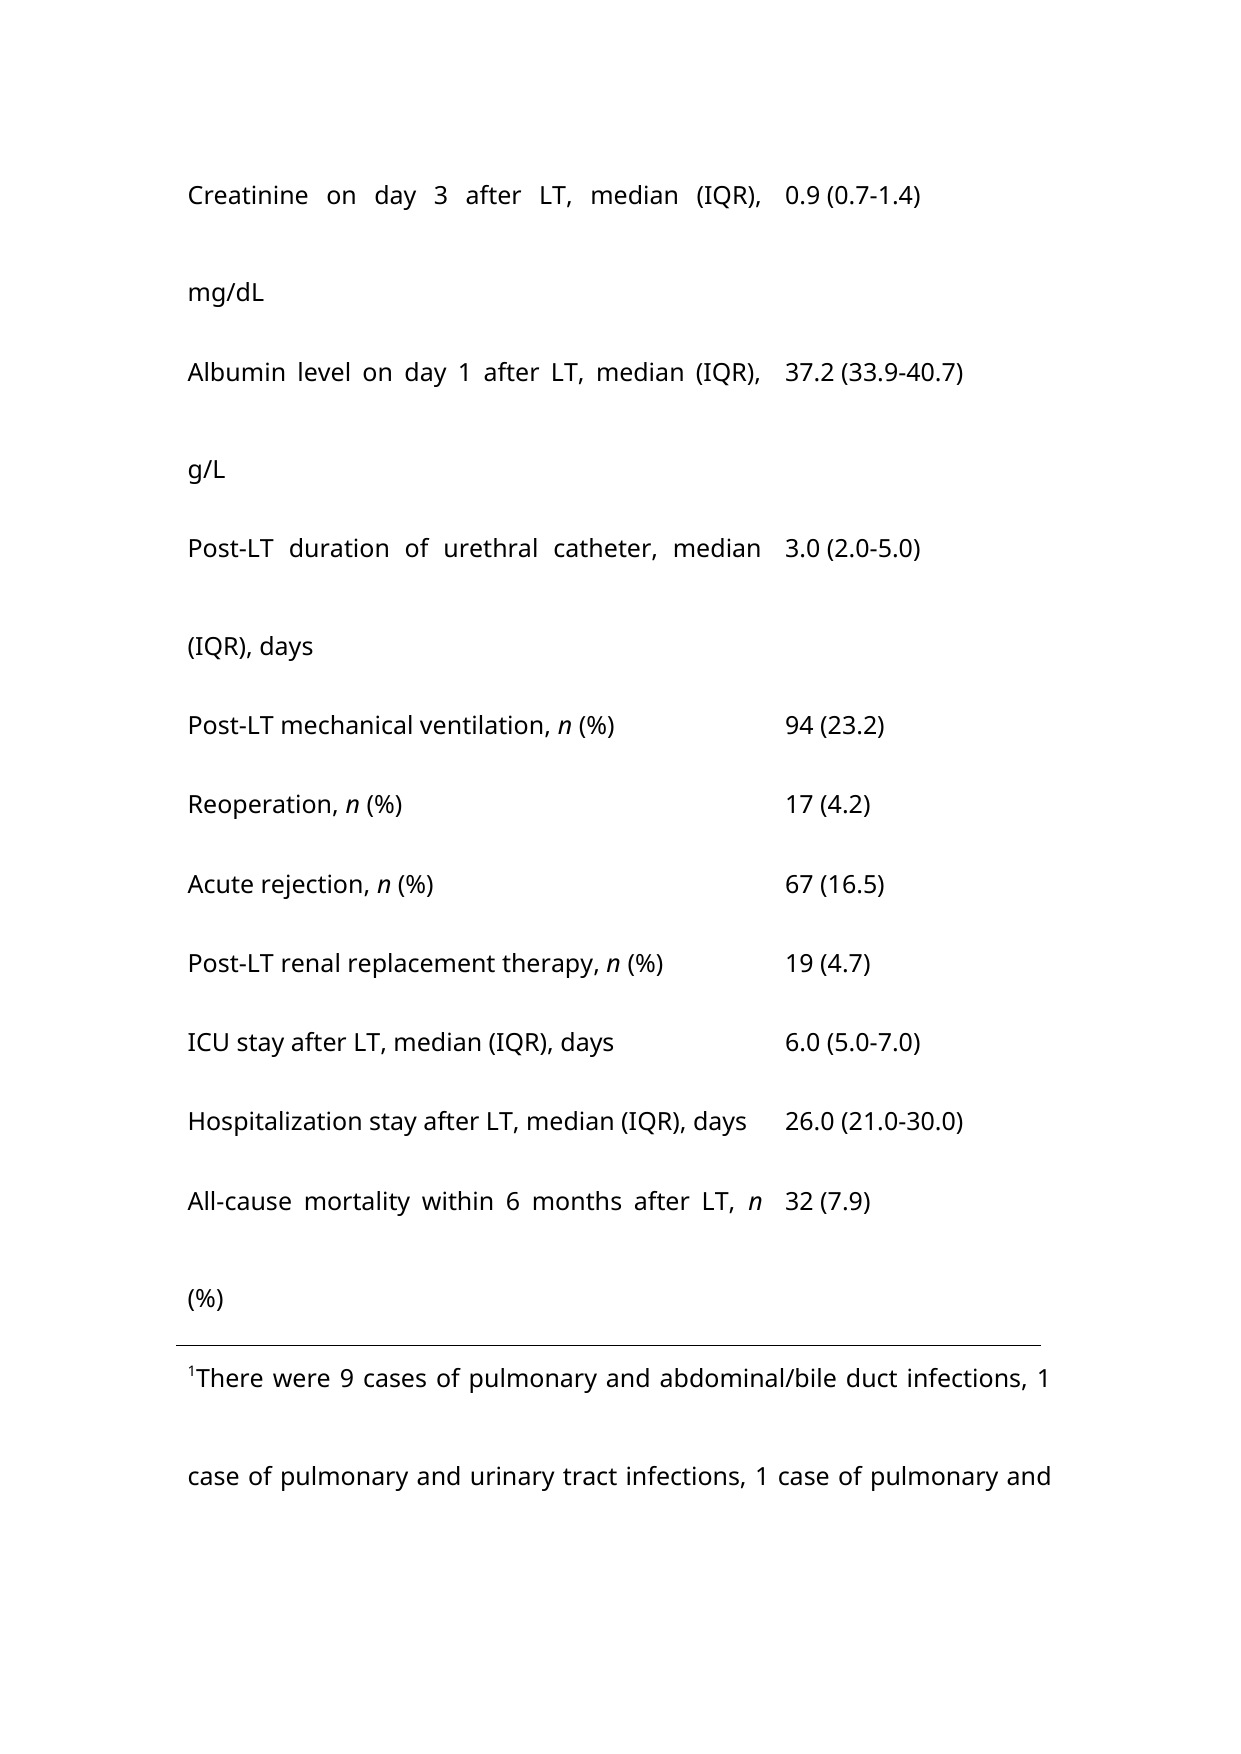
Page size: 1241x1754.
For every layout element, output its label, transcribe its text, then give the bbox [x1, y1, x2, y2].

table_cell ICU stay after LT, median (IQR), days [176, 1009, 774, 1089]
table_cell 19 (4.7) [774, 930, 1041, 1009]
table_cell Post-LT mechanical ventilation, n (%) [176, 692, 774, 772]
table_cell 3.0 (2.0-5.0) [774, 516, 1041, 692]
table_cell 26.0 (21.0-30.0) [774, 1089, 1041, 1168]
table_cell Reoperation, n (%) [176, 772, 774, 851]
table_cell 37.2 (33.9-40.7) [774, 339, 1041, 516]
table_cell Post-LT duration of urethral catheter, median (IQR), days [176, 516, 774, 692]
table_cell 0.9 (0.7-1.4) [774, 162, 1041, 339]
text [187, 1346, 1053, 1508]
table_cell Post-LT renal replacement therapy, n (%) [176, 930, 774, 1009]
table_cell 94 (23.2) [774, 692, 1041, 772]
table_cell All-cause mortality within 6 months after LT, n (%) [176, 1168, 774, 1345]
table_cell 32 (7.9) [774, 1168, 1041, 1345]
table_cell 17 (4.2) [774, 772, 1041, 851]
table_cell 6.0 (5.0-7.0) [774, 1009, 1041, 1089]
table_cell Acute rejection, n (%) [176, 851, 774, 930]
table_cell 67 (16.5) [774, 851, 1041, 930]
table_cell Hospitalization stay after LT, median (IQR), days [176, 1089, 774, 1168]
table_cell Creatinine on day 3 after LT, median (IQR), mg/dL [176, 162, 774, 339]
table_cell Albumin level on day 1 after LT, median (IQR), g/L [176, 339, 774, 516]
